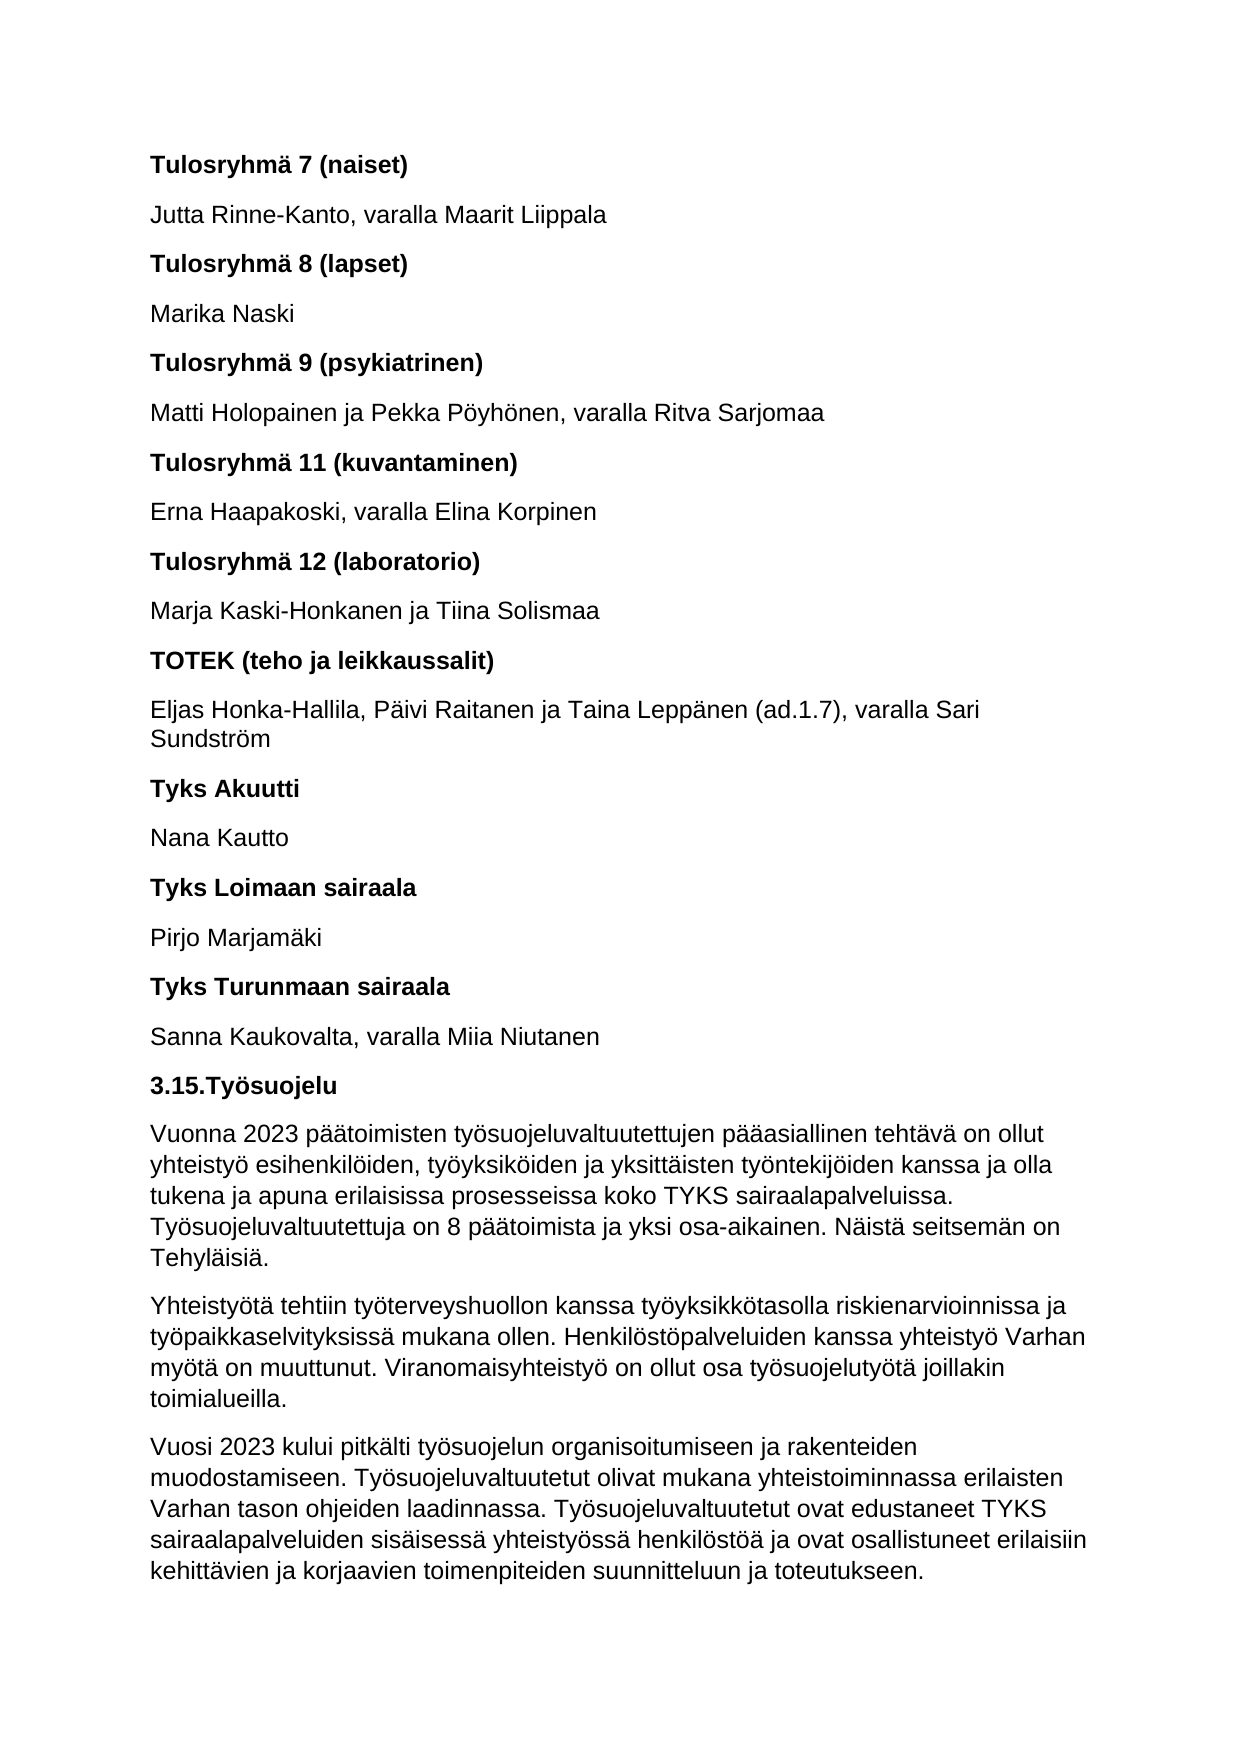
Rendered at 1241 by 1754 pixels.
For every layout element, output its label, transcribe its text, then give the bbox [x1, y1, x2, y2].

text Eljas Honka-Hallila, Päivi Raitanen ja Taina Leppänen (ad.1.7), varalla Sari Sundström [150, 695, 1090, 753]
text Tulosryhmä 12 (laboratorio) [150, 547, 1090, 575]
text Tulosryhmä 7 (naiset) [150, 150, 1090, 179]
text Tyks Loimaan sairaala [150, 873, 1090, 902]
text Erna Haapakoski, varalla Elina Korpinen [150, 497, 1090, 526]
text Sanna Kaukovalta, varalla Miia Niutanen [150, 1022, 1090, 1050]
text 3.15.Työsuojelu [150, 1071, 1090, 1100]
text Vuosi 2023 kului pitkälti työsuojelun organisoitumiseen ja rakenteiden muodostamiseen. Työsuojeluvaltuutetut olivat mukana yhteistoiminnassa erilaisten Varhan tason ohjeiden laadinnassa. Työsuojeluvaltuutetut ovat edustaneet TYKS sairaalapalveluiden sisäisessä yhteistyössä henkilöstöä ja ovat osallistuneet erilaisiin kehittävien ja korjaavien toimenpiteiden suunnitteluun ja toteutukseen. [150, 1432, 1090, 1584]
text Matti Holopainen ja Pekka Pöyhönen, varalla Ritva Sarjomaa [150, 398, 1090, 427]
text Tulosryhmä 11 (kuvantaminen) [150, 447, 1090, 476]
text Marja Kaski-Honkanen ja Tiina Solismaa [150, 596, 1090, 625]
text Nana Kautto [150, 823, 1090, 852]
text Jutta Rinne-Kanto, varalla Maarit Liippala [150, 199, 1090, 228]
text TOTEK (teho ja leikkaussalit) [150, 646, 1090, 674]
text Tulosryhmä 9 (psykiatrinen) [150, 348, 1090, 377]
text Yhteistyötä tehtiin työterveyshuollon kanssa työyksikkötasolla riskienarvioinnissa ja työpaikkaselvityksissä mukana ollen. Henkilöstöpalveluiden kanssa yhteistyö Varhan myötä on muuttunut. Viranomaisyhteistyö on ollut osa työsuojelutyötä joillakin toimialueilla. [150, 1291, 1090, 1413]
text Tulosryhmä 8 (lapset) [150, 249, 1090, 278]
text Pirjo Marjamäki [150, 922, 1090, 951]
text Vuonna 2023 päätoimisten työsuojeluvaltuutettujen pääasiallinen tehtävä on ollut yhteistyö esihenkilöiden, työyksiköiden ja yksittäisten työntekijöiden kanssa ja olla tukena ja apuna erilaisissa prosesseissa koko TYKS sairaalapalveluissa. Työsuojeluvaltuutettuja on 8 päätoimista ja yksi osa-aikainen. Näistä seitsemän on Tehyläisiä. [150, 1119, 1090, 1272]
text Tyks Akuutti [150, 774, 1090, 802]
text Tyks Turunmaan sairaala [150, 972, 1090, 1001]
text Marika Naski [150, 299, 1090, 327]
